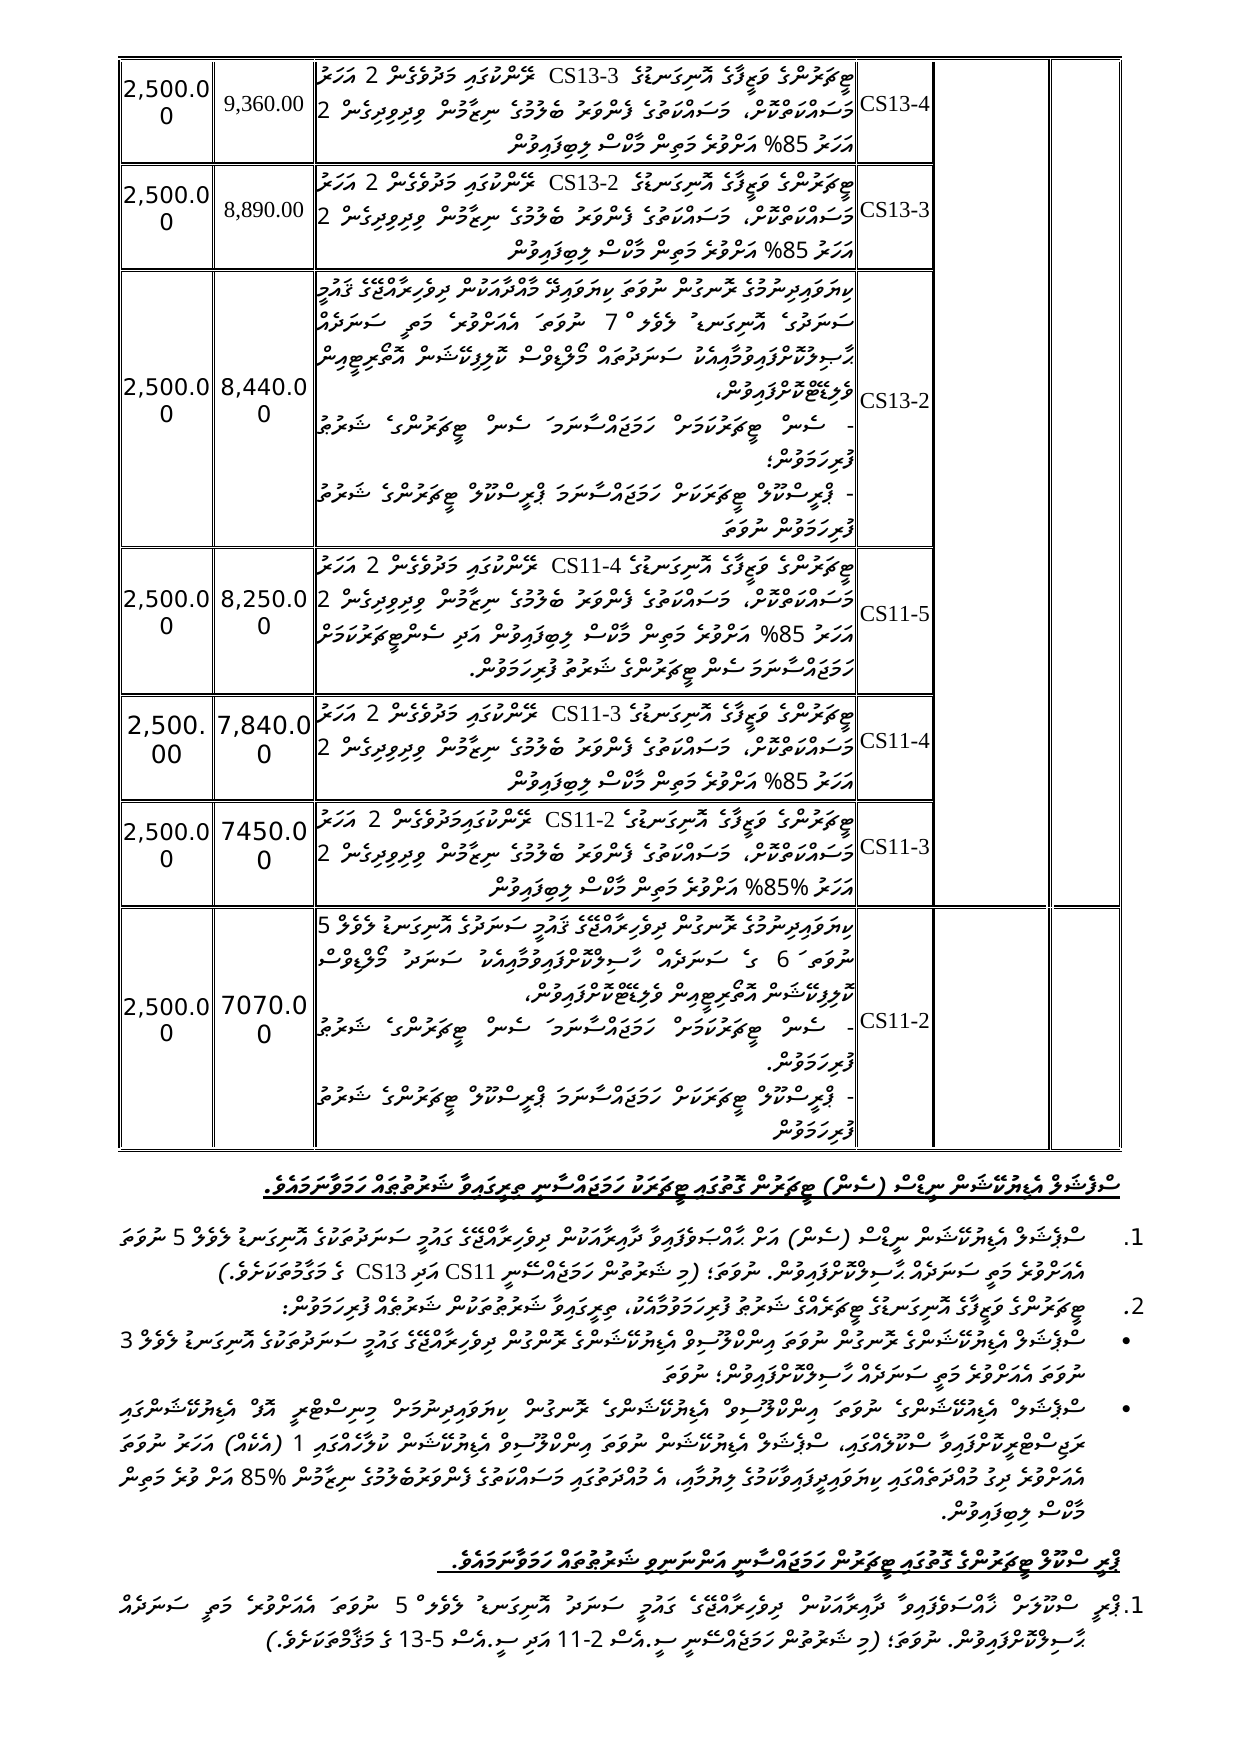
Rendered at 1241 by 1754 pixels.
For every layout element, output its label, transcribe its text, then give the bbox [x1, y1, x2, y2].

table_cell 2,500.00 [120, 60, 213, 162]
table_cell ސްކޫލް ޓީޗަރސް [933, 60, 1048, 905]
list ސްޕެޝަލް އެޑިއުކޭޝަންގެ ނުވަތަ އިންކްލޫސިވް އެޑިޔުކޭޝަންގެ ރޮނގުން ކިޔަވައިދިނުމަށް މިނިސްޓްރީ އޮފް އެޑިޔުކޭޝަންގައި ރަޖިސްޓްރީކޮށްފައިވާ ސްކޫލެއްގައި، ސްޕެޝަލް އެޑިޔުކޭޝަން ނުވަތަ އިންކްލޫސިވް އެޑިޔުކޭޝަން ކުލާހެއްގައި 1 (އެކެއް) އަހަރު ނުވަތަ އެއަށްވުރެ ދިގު މުއްދަތެއްގައި ކިޔަވައިދީފައިވާކަމުގެ ލިޔުމާއި، އެ މުއްދަތުގައި މަސައްކަތުގެ ފެންވަރުބެލުމުގެ ނިޒާމުން %85 އަށް ވުރެ މަތިން މާކްސް ލިބިފައިވުން. [120, 1392, 1123, 1529]
table_cell CS13-4 [856, 60, 933, 162]
table_cell ޓީޗަރުންގެ ވަޒީފާގެ އޮނިގަނޑުގެ CS13-3 ރޭންކުގައި މަދުވެގެން 2 އަހަރު މަސައްކަތްކޮށް، މަސައްކަތުގެ ފެންވަރު ބެލުމުގެ ނިޒާމުން ވިދިވިދިގެން 2 އަހަރު 85% އަށްވުރެ މަތިން މާކްސް ލިބިފައިވުން [315, 60, 856, 162]
table_cell ކިޔަވައިދިނުމުގެ ރޮނގުން ނުވަތަ ކިޔަވައިދޭ މާއްދާއަކުން ދިވެހިރާއްޖޭގެ ޤައުމީ ސަނަދުގެ އޮނިގަނޑު ލެވެލް 7 ނުވަތަ އެއަށްވުރެ މަތީ ސަނަދެއް ޙާޞިލުކޮށްފައިވުމާއިއެކު ސަނަދުތައް މޯލްޑިވްސް ކޮލިފިކޭޝަން އޮތޯރިޓީއިން ވެލިޑޭޓްކޮށްފައިވުން، - ސެން ޓީޗަރުކަމަށް ހަމަޖައްސާނަމަ ސެން ޓީޗަރުންގެ ޝަރުޠު ފުރިހަމަވުން؛ - ޕްރީސްކޫލް ޓީޗަރަކަށް ހަމަޖައްސާނަމަ ޕްރީސްކޫލް ޓީޗަރުންގެ ޝަރުތު ފުރިހަމަވުން ނުވަތަ [317, 272, 855, 546]
table_cell 2,500.00 [122, 697, 212, 799]
table_cell CS13-3 [858, 166, 932, 268]
table_cell ޓީޗަރުންގެ ވަޒީފާގެ އޮނިގަނޑުގެ CS13-2 ރޭންކުގައި މަދުވެގެން 2 އަހަރު މަސައްކަތްކޮށް، މަސައްކަތުގެ ފެންވަރު ބެލުމުގެ ނިޒާމުން ވިދިވިދިގެން 2 އަހަރު 85% އަށްވުރެ މަތިން މާކްސް ލިބިފައިވުން [317, 166, 855, 268]
text ސްފެޝަލް އެޑިޔުކޭޝަން ނީޑްސް (ސެން) ޓީޗަރުން ގޮތުގައި ޓީޗަރަކު ހަމަޖައްސާނީ ތިރީގައިވާ ޝަރުތުޠައް ހަމަވާނަމައެވެ. [120, 1163, 1120, 1205]
table_cell 2,500.00 [122, 549, 212, 693]
table_cell 2,500.00 [122, 803, 212, 905]
list ސްޕެޝަލް އެޑިޔުކޭޝަން ނީޑްސް (ސެން) އަށް ޙާއްޞަވެފައިވާ ދާއިރާއަކުން ދިވެހިރާއްޖޭގެ ގައުމީ ސަނަދުތަކުގެ އޮނިގަނޑު ލެވެލް 5 ނުވަތަ އެއަށްވުރެ މަތީ ސަނަދެއް ޙާސިލްކޮށްފައިވުން. ނުވަތަ؛ (މި ޝަރުތުން ހަމަޖެއްސޭނީ CS11 އަދި CS13 ގެ މަގާމުތަކަށެވެ.) [120, 1221, 1123, 1289]
table_cell 7450.00 [215, 803, 313, 905]
table_cell 8,890.00 [215, 166, 313, 268]
table_cell 2,500.00 [122, 166, 212, 268]
table_cell ޓީޗަރ [1052, 60, 1120, 905]
table_cell 8,440.00 [215, 272, 313, 546]
text ޕްރީ ސްކޫލް ޓީޗަރުންގެ ގޮތުގައި ޓީޗަރުން ހަމަޖައްސާނީ އަންނަނިވި ޝަރުޠުތައް ހަމަވާނަމައެވެ. [120, 1544, 1120, 1578]
table_cell 7070.00 [214, 905, 315, 1148]
table_cell CS13-2 [858, 272, 932, 546]
table_cell 2,500.00 [120, 909, 213, 1148]
list ސްޕެޝަލް އެޑިޔުކޭޝަންގެ ރޮނގުން ނުވަތަ އިންކްލޫސިވް އެޑިޔުކޭޝަންގެ ރޮންގުން ދިވެހިރާއްޖޭގެ ގައުމީ ސަނަދުތަކުގެ އޮނިގަނޑު ލެވެލް 3 ނުވަތަ އެއަށްވުރެ މަތީ ސަނަދެއް ހާސިލްކޮށްފައިވުން؛ ނުވަތަ [120, 1324, 1123, 1392]
table_cell CS11-3 [858, 803, 932, 905]
table_cell [1052, 905, 1120, 1148]
table_cell 9,360.00 [214, 58, 315, 162]
table_cell 2,500.00 [122, 272, 212, 546]
list ޓީޗަރުންގެ ވަޒީފާގެ އޮނިގަނޑުގެ ޓީޗަރެއްގެ ޝަރުޠު ފުރިހަމަވުމާއެކު، ތިރީގައިވާ ޝަރުޠުތަކުން ޝަރުޠެއް ފުރިހަމަވުން: [120, 1289, 1123, 1324]
table_cell CS11-5 [858, 549, 932, 693]
table_cell 7,840.00 [215, 697, 313, 799]
list ޕްރީ ސްކޫލަށް ޚާއްސަވެފައިވާ ދާއިރާއަކުން ދިވެހިރާއްޖޭގެ ގައުމީ ސަނަދު އޮނިގަނޑު ލެވެލް 5 ނުވަތަ އެއަށްވުރެ މަތީ ސަނަދެއް ޙާސިލްކޮށްފައިވުން. ނުވަތަ؛ (މި ޝަރުތުން ހަމަޖެއްސޭނީ ސީ.އެސް 2-11 އަދި ސީ.އެސް 5-13 ގެ މަޤާމްތަކަށެވެ.) [120, 1589, 1123, 1658]
table_cell ޓީޗަރުންގެ ވަޒީފާގެ އޮނިގަނޑުގެ CS11-4 ރޭންކުގައި މަދުވެގެން 2 އަހަރު މަސައްކަތްކޮށް، މަސައްކަތުގެ ފެންވަރު ބެލުމުގެ ނިޒާމުން ވިދިވިދިގެން 2 އަހަރު 85% އަށްވުރެ މަތިން މާކްސް ލިބިފައިވުން އަދި ސެންޓީޗަރުކަމަށް ހަމަޖައްސާނަމަ ސެން ޓީޗަރުންގެ ޝަރުތު ފުރިހަމަވުން. [317, 549, 855, 693]
table_cell ޓީޗަރުންގެ ވަޒީފާގެ އޮނިގަނޑުގެ CS11-2 ރޭންކުގައިމަދުވެގެން 2 އަހަރު މަސައްކަތްކޮށް، މަސައްކަތުގެ ފެންވަރު ބެލުމުގެ ނިޒާމުން ވިދިވިދިގެން 2 އަހަރު %85% އަށްވުރެ މަތިން މާކްސް ލިބިފައިވުން [317, 803, 855, 905]
table_cell ޓީޗަރުންގެ ވަޒީފާގެ އޮނިގަނޑުގެ CS11-3 ރޭންކުގައި މަދުވެގެން 2 އަހަރު މަސައްކަތްކޮށް، މަސައްކަތުގެ ފެންވަރު ބެލުމުގެ ނިޒާމުން ވިދިވިދިގެން 2 އަހަރު 85% އަށްވުރެ މަތިން މާކްސް ލިބިފައިވުން [317, 697, 855, 799]
table_cell 8,250.00 [215, 549, 313, 693]
table_cell CS11-2 [856, 909, 933, 1148]
table_cell [933, 905, 1049, 1148]
table_cell CS11-4 [858, 697, 932, 799]
table_cell ކިޔަވައިދިނުމުގެ ރޮނގުން ދިވެހިރާއްޖޭގެ ޤައުމީ ސަނަދުގެ އޮނިގަނޑު ލެވެލް 5 ނުވަތަ 6 ގެ ސަނަދެއް ހާސިލްކޮށްފައިވުމާއިއެކު ސަނަދު މޯލްޑިވްސް ކޮލިފިކޭޝަން އޮތޯރިޓީއިން ވެލިޑޭޓްކޮށްފައިވުން، - ސެން ޓީޗަރުކަމަށް ހަމަޖައްސާނަމަ ސެން ޓީޗަރުންގެ ޝަރުޠު ފުރިހަމަވުން. - ޕްރީސްކޫލް ޓީޗަރަކަށް ހަމަޖައްސާނަމަ ޕްރީސްކޫލް ޓީޗަރުންގެ ޝަރުތު ފުރިހަމަވުން [315, 909, 856, 1148]
